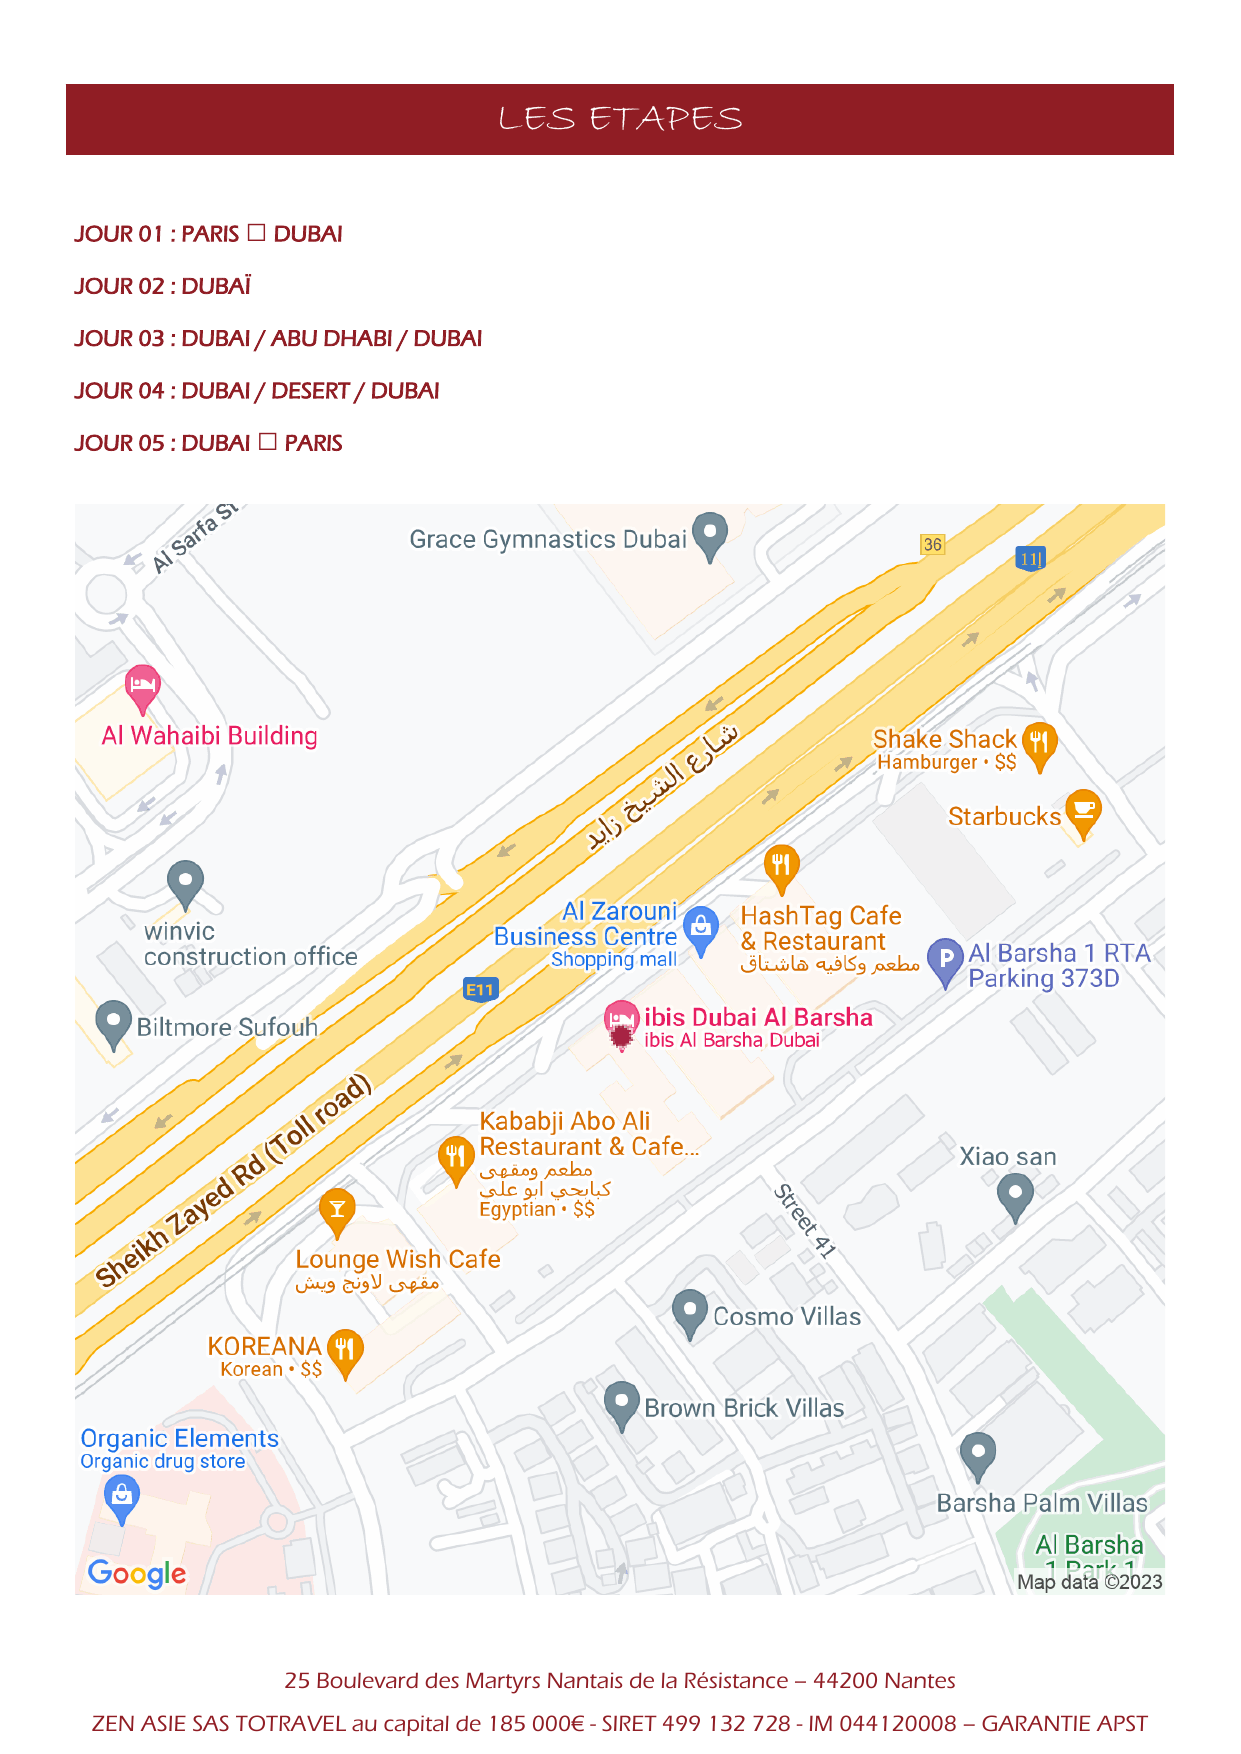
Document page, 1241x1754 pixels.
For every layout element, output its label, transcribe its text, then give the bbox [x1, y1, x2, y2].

text Jour 01 : Paris  Dubai [75, 221, 1165, 247]
text Jour 03 : DUBAI / ABU DHABI / DUBAI [75, 325, 1165, 351]
text Jour 02 : Dubaï [75, 273, 1165, 299]
picture [75, 504, 1166, 1595]
text Jour 05 : Dubai  Paris [75, 430, 1165, 456]
text Jour 04 : DUBAI / DESERT / DUBAI [75, 378, 1165, 404]
text LES ETAPES [67, 85, 1173, 154]
